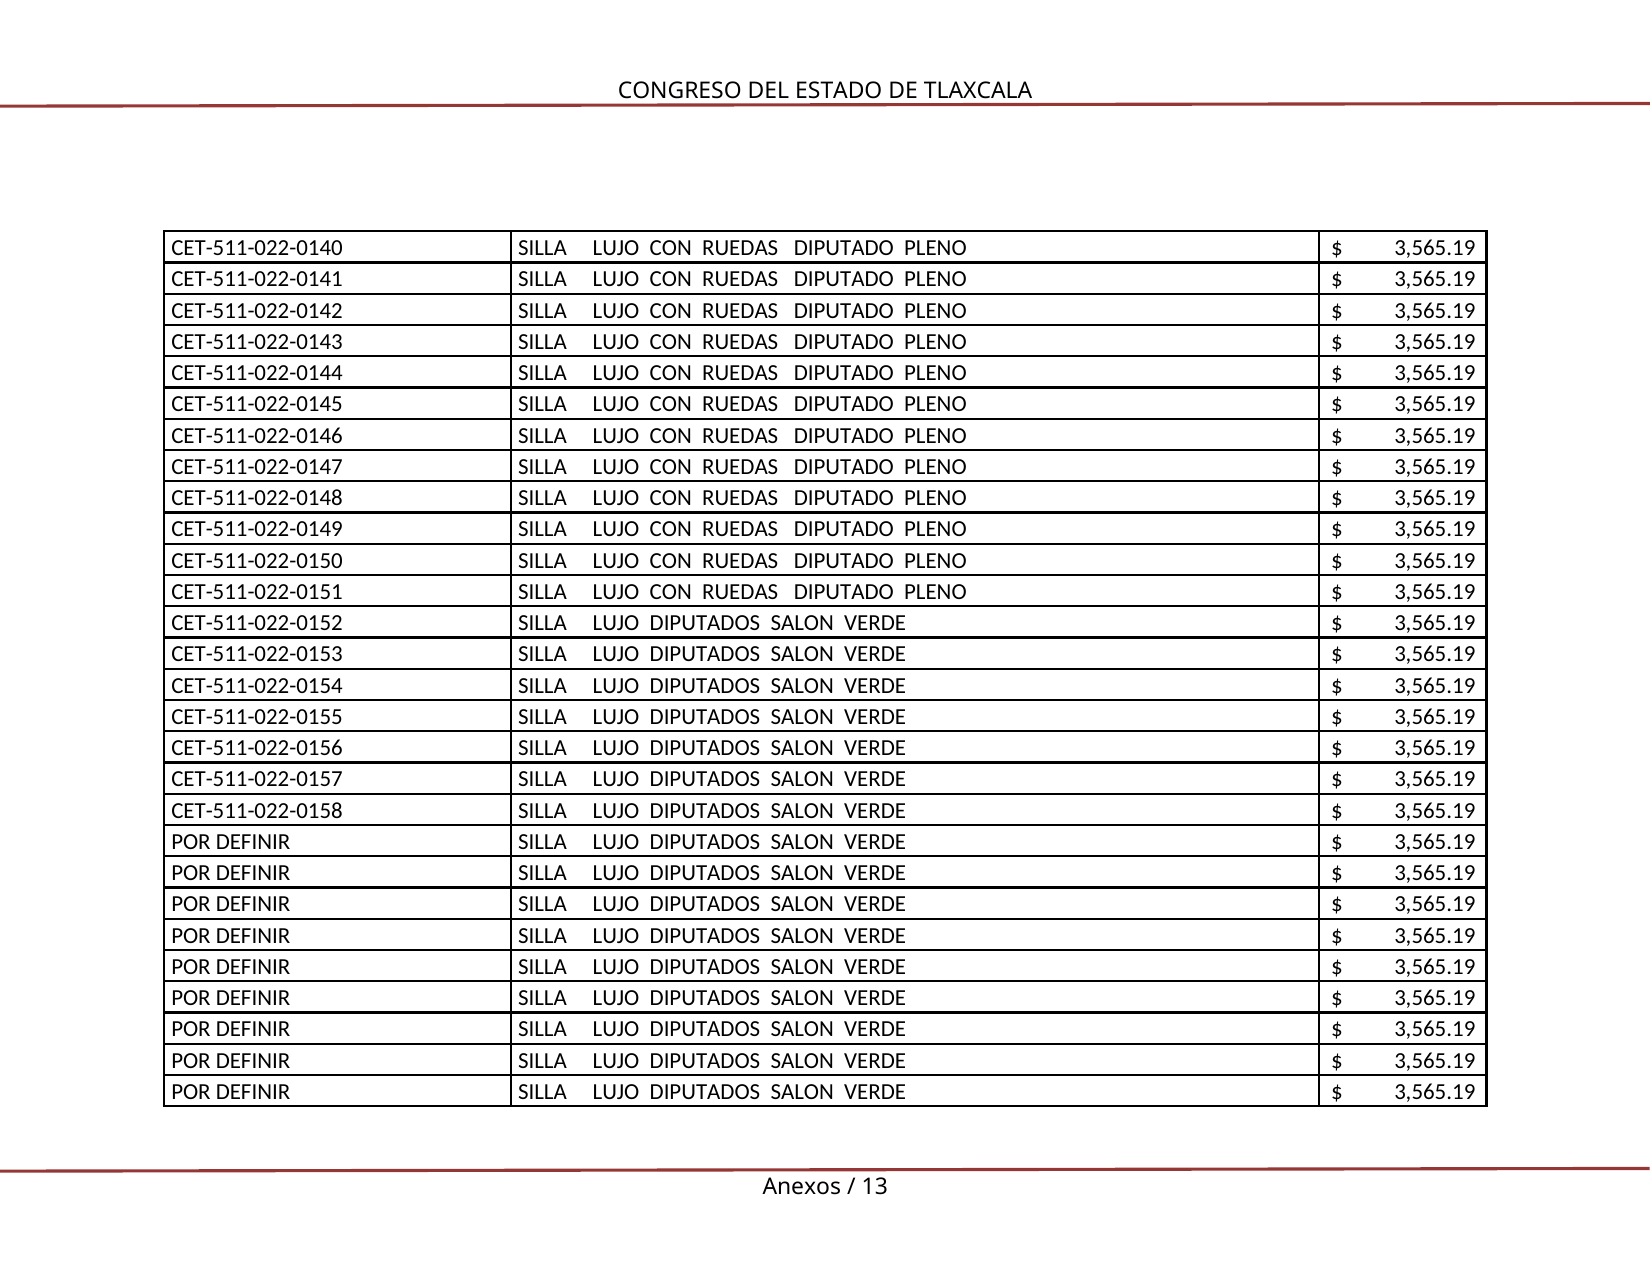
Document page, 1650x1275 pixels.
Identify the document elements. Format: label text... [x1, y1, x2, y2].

table_cell SILLA LUJO CON RUEDAS DIPUTADO PLENO [512, 326, 1318, 355]
table_cell CET-511-022-0143 [165, 326, 510, 355]
table_cell $ 3,565.19 [1320, 514, 1485, 543]
table_cell POR DEFINIR [165, 1014, 510, 1043]
table_cell $ 3,565.19 [1320, 951, 1485, 980]
table_cell $ 3,565.19 [1320, 1076, 1485, 1105]
table_cell SILLA LUJO CON RUEDAS DIPUTADO PLENO [512, 545, 1318, 574]
table_cell CET-511-022-0150 [165, 545, 510, 574]
table_cell $ 3,565.19 [1320, 232, 1485, 261]
table_cell POR DEFINIR [165, 1076, 510, 1105]
table_cell POR DEFINIR [165, 889, 510, 918]
table_cell $ 3,565.19 [1320, 295, 1485, 324]
table_cell POR DEFINIR [165, 951, 510, 980]
table_cell CET-511-022-0148 [165, 482, 510, 511]
table_cell CET-511-022-0158 [165, 795, 510, 824]
table_cell CET-511-022-0152 [165, 607, 510, 636]
table_cell SILLA LUJO DIPUTADOS SALON VERDE [512, 1014, 1318, 1043]
table_cell CET-511-022-0141 [165, 264, 510, 293]
table_cell CET-511-022-0146 [165, 420, 510, 449]
table_cell $ 3,565.19 [1320, 982, 1485, 1011]
table_cell SILLA LUJO DIPUTADOS SALON VERDE [512, 982, 1318, 1011]
table_cell CET-511-022-0154 [165, 670, 510, 699]
table_cell $ 3,565.19 [1320, 389, 1485, 418]
table_cell $ 3,565.19 [1320, 764, 1485, 793]
table_cell SILLA LUJO CON RUEDAS DIPUTADO PLENO [512, 576, 1318, 605]
table_cell SILLA LUJO CON RUEDAS DIPUTADO PLENO [512, 451, 1318, 480]
table_cell $ 3,565.19 [1320, 701, 1485, 730]
table_cell CET-511-022-0157 [165, 764, 510, 793]
table_cell POR DEFINIR [165, 920, 510, 949]
table_cell POR DEFINIR [165, 982, 510, 1011]
table_cell $ 3,565.19 [1320, 482, 1485, 511]
table_cell $ 3,565.19 [1320, 732, 1485, 761]
table_cell $ 3,565.19 [1320, 920, 1485, 949]
table_cell CET-511-022-0156 [165, 732, 510, 761]
table_cell CET-511-022-0144 [165, 357, 510, 386]
table_cell POR DEFINIR [165, 1045, 510, 1074]
table_cell SILLA LUJO CON RUEDAS DIPUTADO PLENO [512, 264, 1318, 293]
table_cell SILLA LUJO DIPUTADOS SALON VERDE [512, 764, 1318, 793]
table_cell SILLA LUJO DIPUTADOS SALON VERDE [512, 670, 1318, 699]
table_cell $ 3,565.19 [1320, 451, 1485, 480]
table_cell CET-511-022-0147 [165, 451, 510, 480]
table_cell CET-511-022-0145 [165, 389, 510, 418]
table_cell SILLA LUJO DIPUTADOS SALON VERDE [512, 951, 1318, 980]
table_cell CET-511-022-0153 [165, 639, 510, 668]
table_cell $ 3,565.19 [1320, 357, 1485, 386]
table_cell CET-511-022-0142 [165, 295, 510, 324]
table_cell SILLA LUJO CON RUEDAS DIPUTADO PLENO [512, 420, 1318, 449]
table_cell $ 3,565.19 [1320, 420, 1485, 449]
table_cell SILLA LUJO DIPUTADOS SALON VERDE [512, 732, 1318, 761]
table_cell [512, 1076, 1318, 1105]
table_cell $ 3,565.19 [1320, 795, 1485, 824]
table_cell CET-511-022-0151 [165, 576, 510, 605]
table_cell SILLA LUJO DIPUTADOS SALON VERDE [512, 920, 1318, 949]
table_cell $ 3,565.19 [1320, 889, 1485, 918]
table_cell SILLA LUJO DIPUTADOS SALON VERDE [512, 639, 1318, 668]
table_cell SILLA LUJO DIPUTADOS SALON VERDE [512, 795, 1318, 824]
table_cell $ 3,565.19 [1320, 607, 1485, 636]
table_cell $ 3,565.19 [1320, 670, 1485, 699]
table_cell POR DEFINIR [165, 857, 510, 886]
table_cell SILLA LUJO CON RUEDAS DIPUTADO PLENO [512, 482, 1318, 511]
table_cell SILLA LUJO DIPUTADOS SALON VERDE [512, 701, 1318, 730]
table_cell $ 3,565.19 [1320, 639, 1485, 668]
table_cell SILLA LUJO DIPUTADOS SALON VERDE [512, 889, 1318, 918]
table_cell $ 3,565.19 [1320, 857, 1485, 886]
table_cell SILLA LUJO CON RUEDAS DIPUTADO PLENO [512, 295, 1318, 324]
table_cell $ 3,565.19 [1320, 326, 1485, 355]
table_cell SILLA LUJO CON RUEDAS DIPUTADO PLENO [512, 514, 1318, 543]
table_cell $ 3,565.19 [1320, 826, 1485, 855]
table_cell SILLA LUJO CON RUEDAS DIPUTADO PLENO [512, 357, 1318, 386]
table_cell CET-511-022-0155 [165, 701, 510, 730]
table_cell $ 3,565.19 [1320, 576, 1485, 605]
table_cell $ 3,565.19 [1320, 1045, 1485, 1074]
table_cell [512, 232, 1318, 261]
table_cell SILLA LUJO DIPUTADOS SALON VERDE [512, 607, 1318, 636]
table_cell $ 3,565.19 [1320, 1014, 1485, 1043]
table_cell $ 3,565.19 [1320, 264, 1485, 293]
table_cell SILLA LUJO DIPUTADOS SALON VERDE [512, 857, 1318, 886]
table_cell POR DEFINIR [165, 826, 510, 855]
table_cell CET-511-022-0149 [165, 514, 510, 543]
table_cell $ 3,565.19 [1320, 545, 1485, 574]
table_cell SILLA LUJO DIPUTADOS SALON VERDE [512, 1045, 1318, 1074]
table_cell CET-511-022-0140 [165, 232, 510, 261]
table_cell SILLA LUJO DIPUTADOS SALON VERDE [512, 826, 1318, 855]
table_cell SILLA LUJO CON RUEDAS DIPUTADO PLENO [512, 389, 1318, 418]
